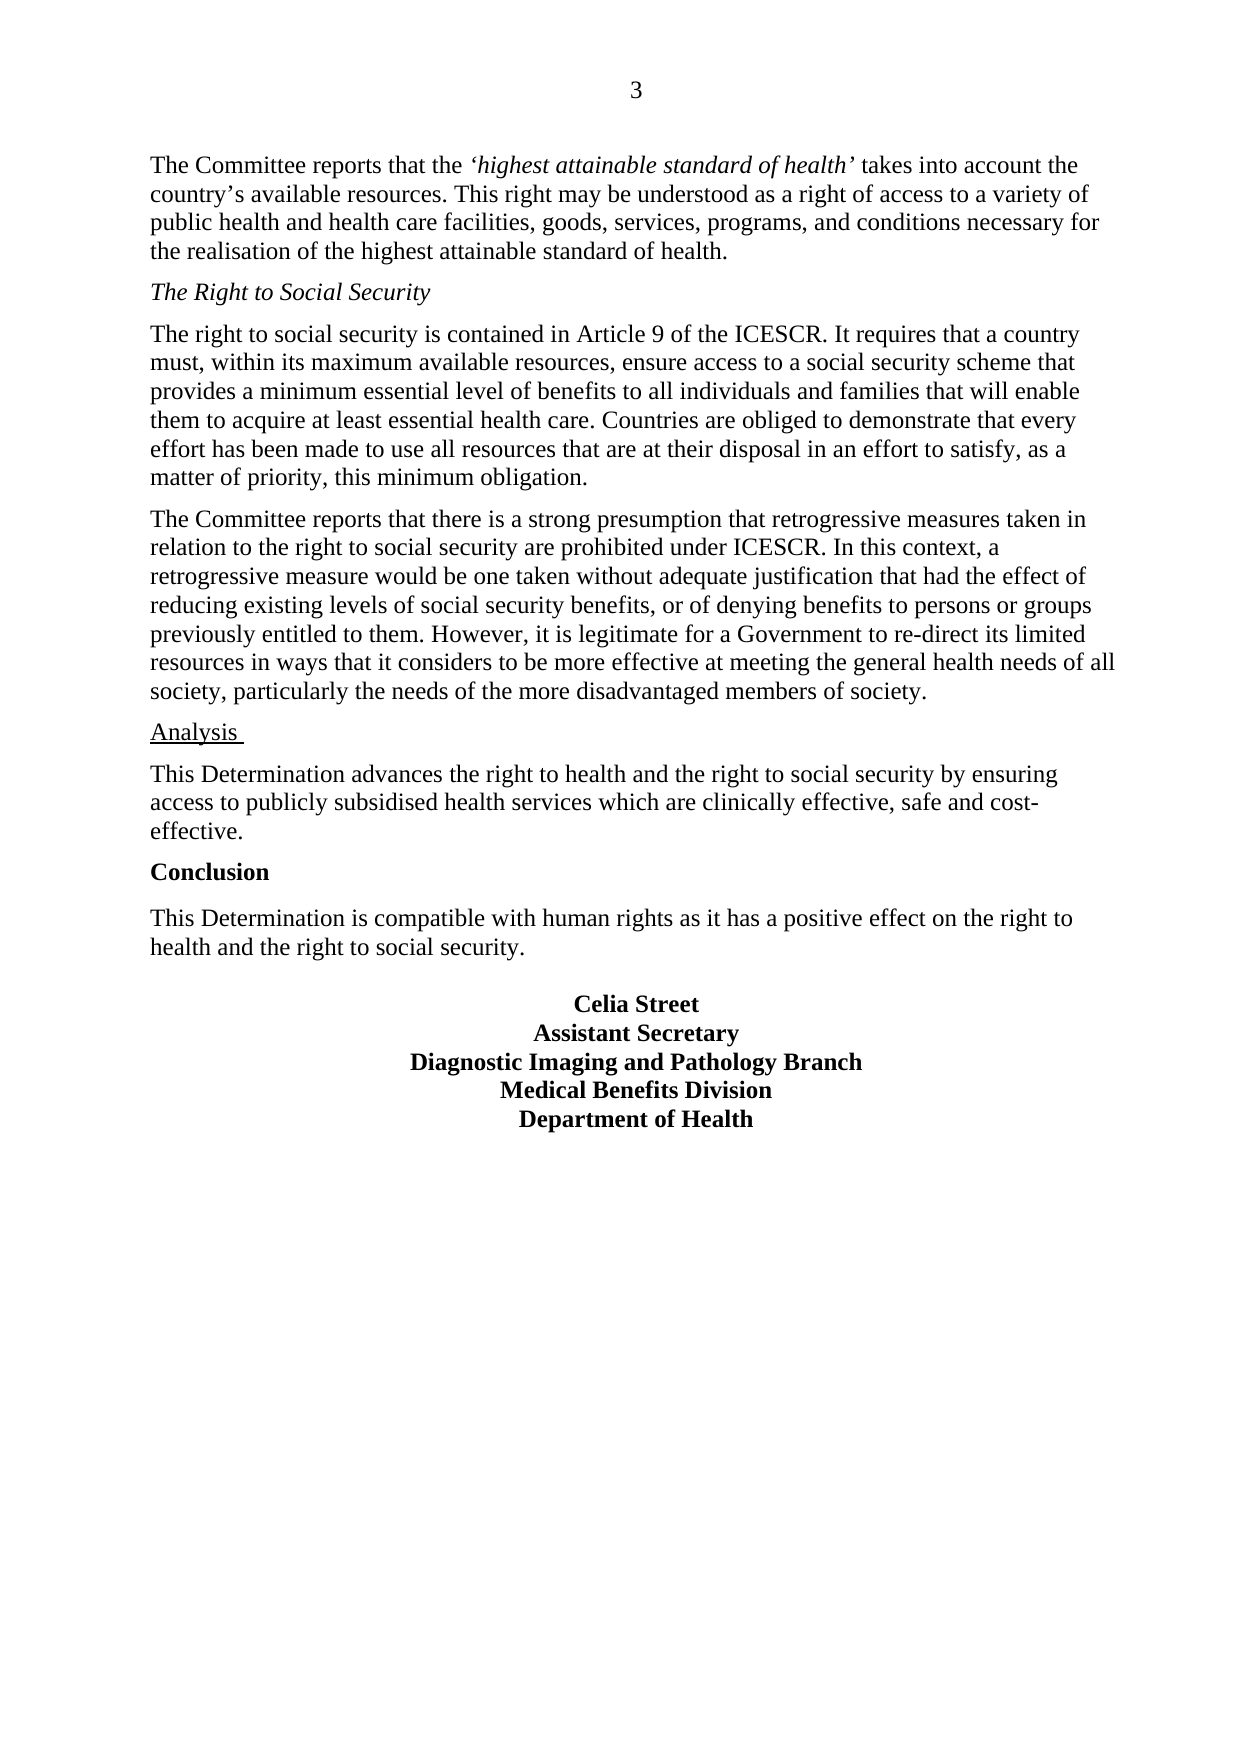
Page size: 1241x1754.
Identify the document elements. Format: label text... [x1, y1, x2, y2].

text The Right to Social Security [150, 277, 1122, 306]
text This Determination advances the right to health and the right to social security by ensuring access to publicly subsidised health services which are clinically effective, safe and cost-effective. [150, 759, 1122, 845]
text Analysis [150, 717, 1122, 746]
text Celia Street [150, 989, 1122, 1018]
text Department of Health [150, 1104, 1122, 1133]
text Conclusion [150, 857, 1122, 886]
text The right to social security is contained in Article 9 of the ICESCR. It requires that a country must, within its maximum available resources, ensure access to a social security scheme that provides a minimum essential level of benefits to all individuals and families that will enable them to acquire at least essential health care. Countries are obliged to demonstrate that every effort has been made to use all resources that are at their disposal in an effort to satisfy, as a matter of priority, this minimum obligation. [150, 319, 1122, 491]
text This Determination is compatible with human rights as it has a positive effect on the right to health and the right to social security. [150, 903, 1122, 961]
text The Committee reports that there is a strong presumption that retrogressive measures taken in relation to the right to social security are prohibited under ICESCR. In this context, a retrogressive measure would be one taken without adequate justification that had the effect of reducing existing levels of social security benefits, or of denying benefits to persons or groups previously entitled to them. However, it is legitimate for a Government to re-direct its limited resources in ways that it considers to be more effective at meeting the general health needs of all society, particularly the needs of the more disadvantaged members of society. [150, 504, 1122, 705]
text Diagnostic Imaging and Pathology Branch [150, 1047, 1122, 1076]
text Assistant Secretary [150, 1018, 1122, 1047]
text Medical Benefits Division [150, 1076, 1122, 1104]
text The Committee reports that the ‘highest attainable standard of health’ takes into account the country’s available resources. This right may be understood as a right of access to a variety of public health and health care facilities, goods, services, programs, and conditions necessary for the realisation of the highest attainable standard of health. [150, 150, 1122, 265]
